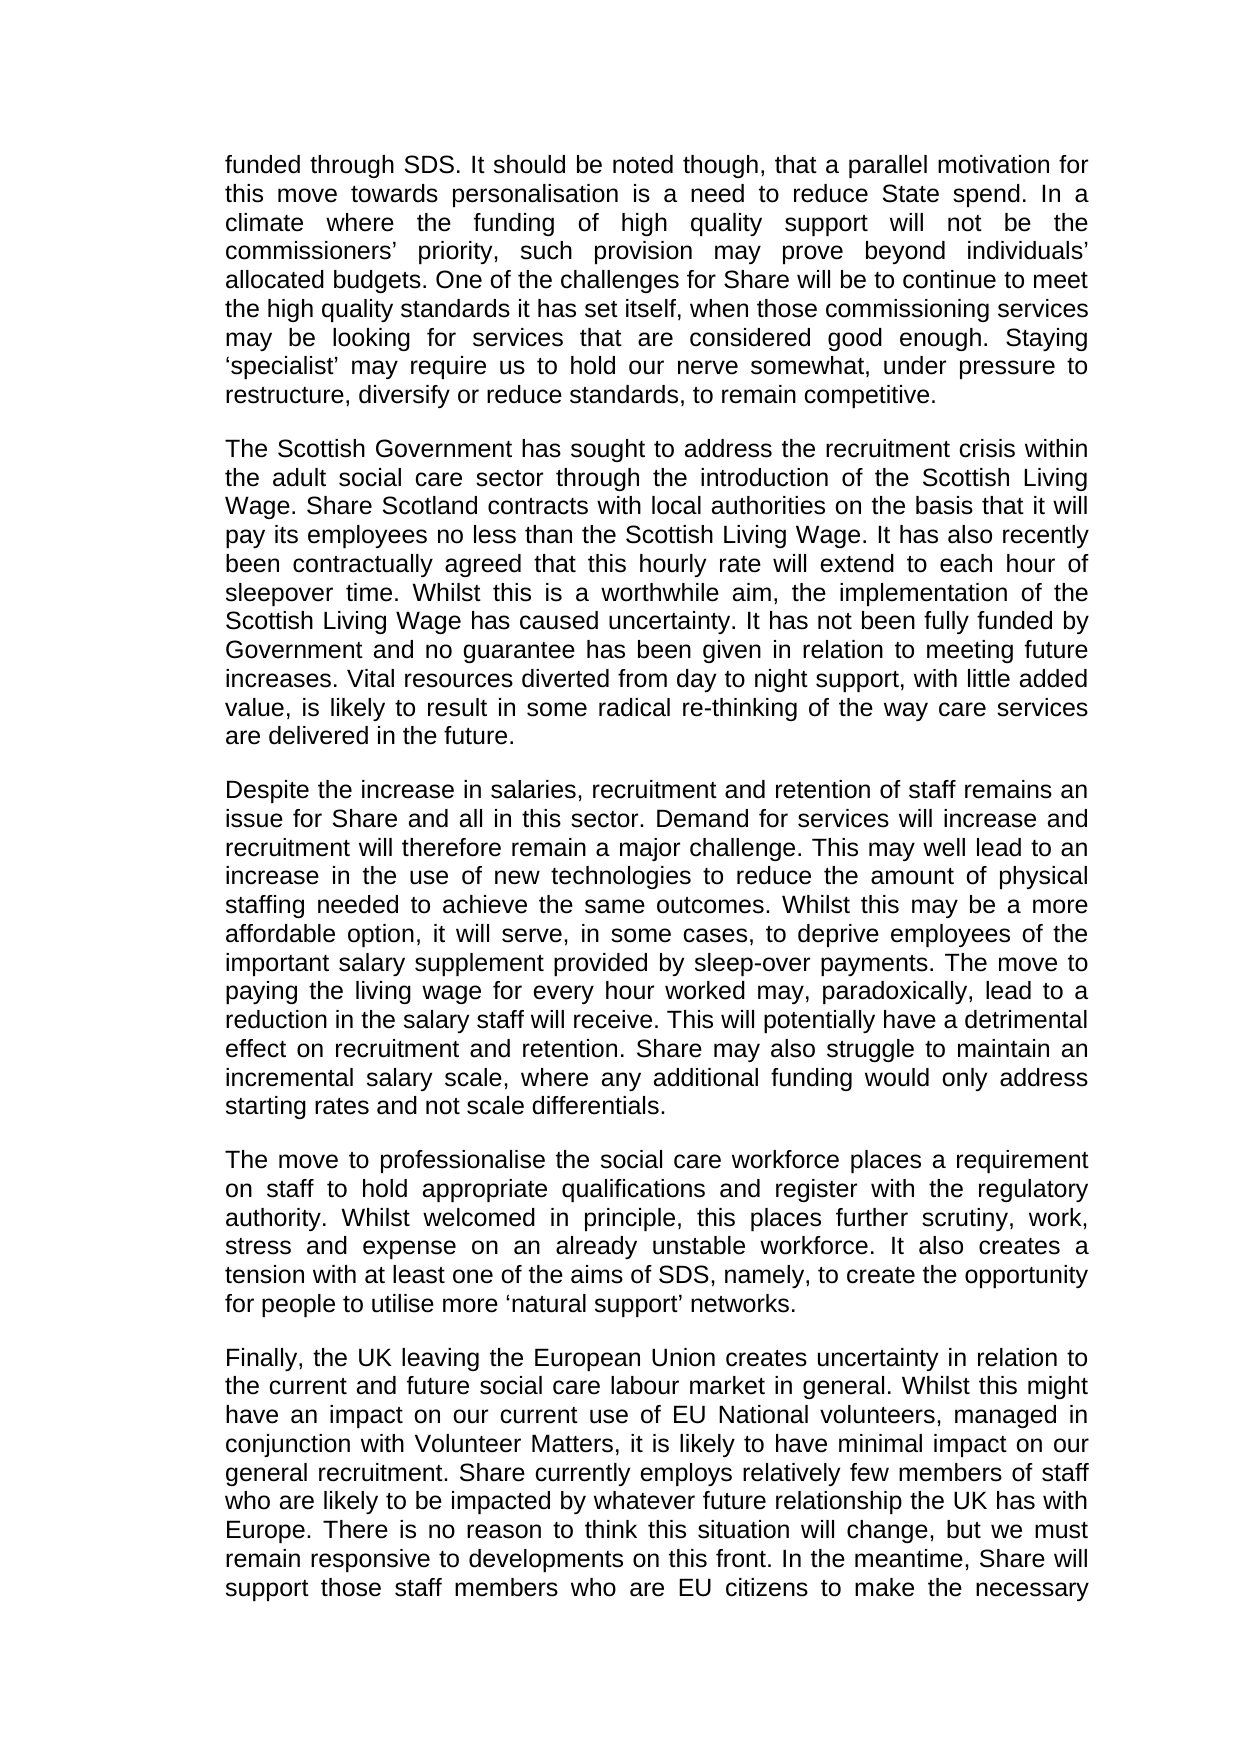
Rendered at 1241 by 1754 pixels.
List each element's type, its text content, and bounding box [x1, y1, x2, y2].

text Despite the increase in salaries, recruitment and retention of staff remains an issue for Share and all in this sector. Demand for services will increase and recruitment will therefore remain a major challenge. This may well lead to an increase in the use of new technologies to reduce the amount of physical staffing needed to achieve the same outcomes. Whilst this may be a more affordable option, it will serve, in some cases, to deprive employees of the important salary supplement provided by sleep-over payments. The move to paying the living wage for every hour worked may, paradoxically, lead to a reduction in the salary staff will receive. This will potentially have a detrimental effect on recruitment and retention. Share may also struggle to maintain an incremental salary scale, where any additional funding would only address starting rates and not scale differentials. [225, 775, 1090, 1120]
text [225, 150, 1090, 409]
text The Scottish Government has sought to address the recruitment crisis within the adult social care sector through the introduction of the Scottish Living Wage. Share Scotland contracts with local authorities on the basis that it will pay its employees no less than the Scottish Living Wage. It has also recently been contractually agreed that this hourly rate will extend to each hour of sleepover time. Whilst this is a worthwhile aim, the implementation of the Scottish Living Wage has caused uncertainty. It has not been fully funded by Government and no guarantee has been given in relation to meeting future increases. Vital resources diverted from day to night support, with little added value, is likely to result in some radical re-thinking of the way care services are delivered in the future. [225, 434, 1090, 750]
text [225, 1342, 1090, 1601]
text The move to professionalise the social care workforce places a requirement on staff to hold appropriate qualifications and register with the regulatory authority. Whilst welcomed in principle, this places further scrutiny, work, stress and expense on an already unstable workforce. It also creates a tension with at least one of the aims of SDS, namely, to create the opportunity for people to utilise more ‘natural support’ networks. [225, 1145, 1090, 1317]
